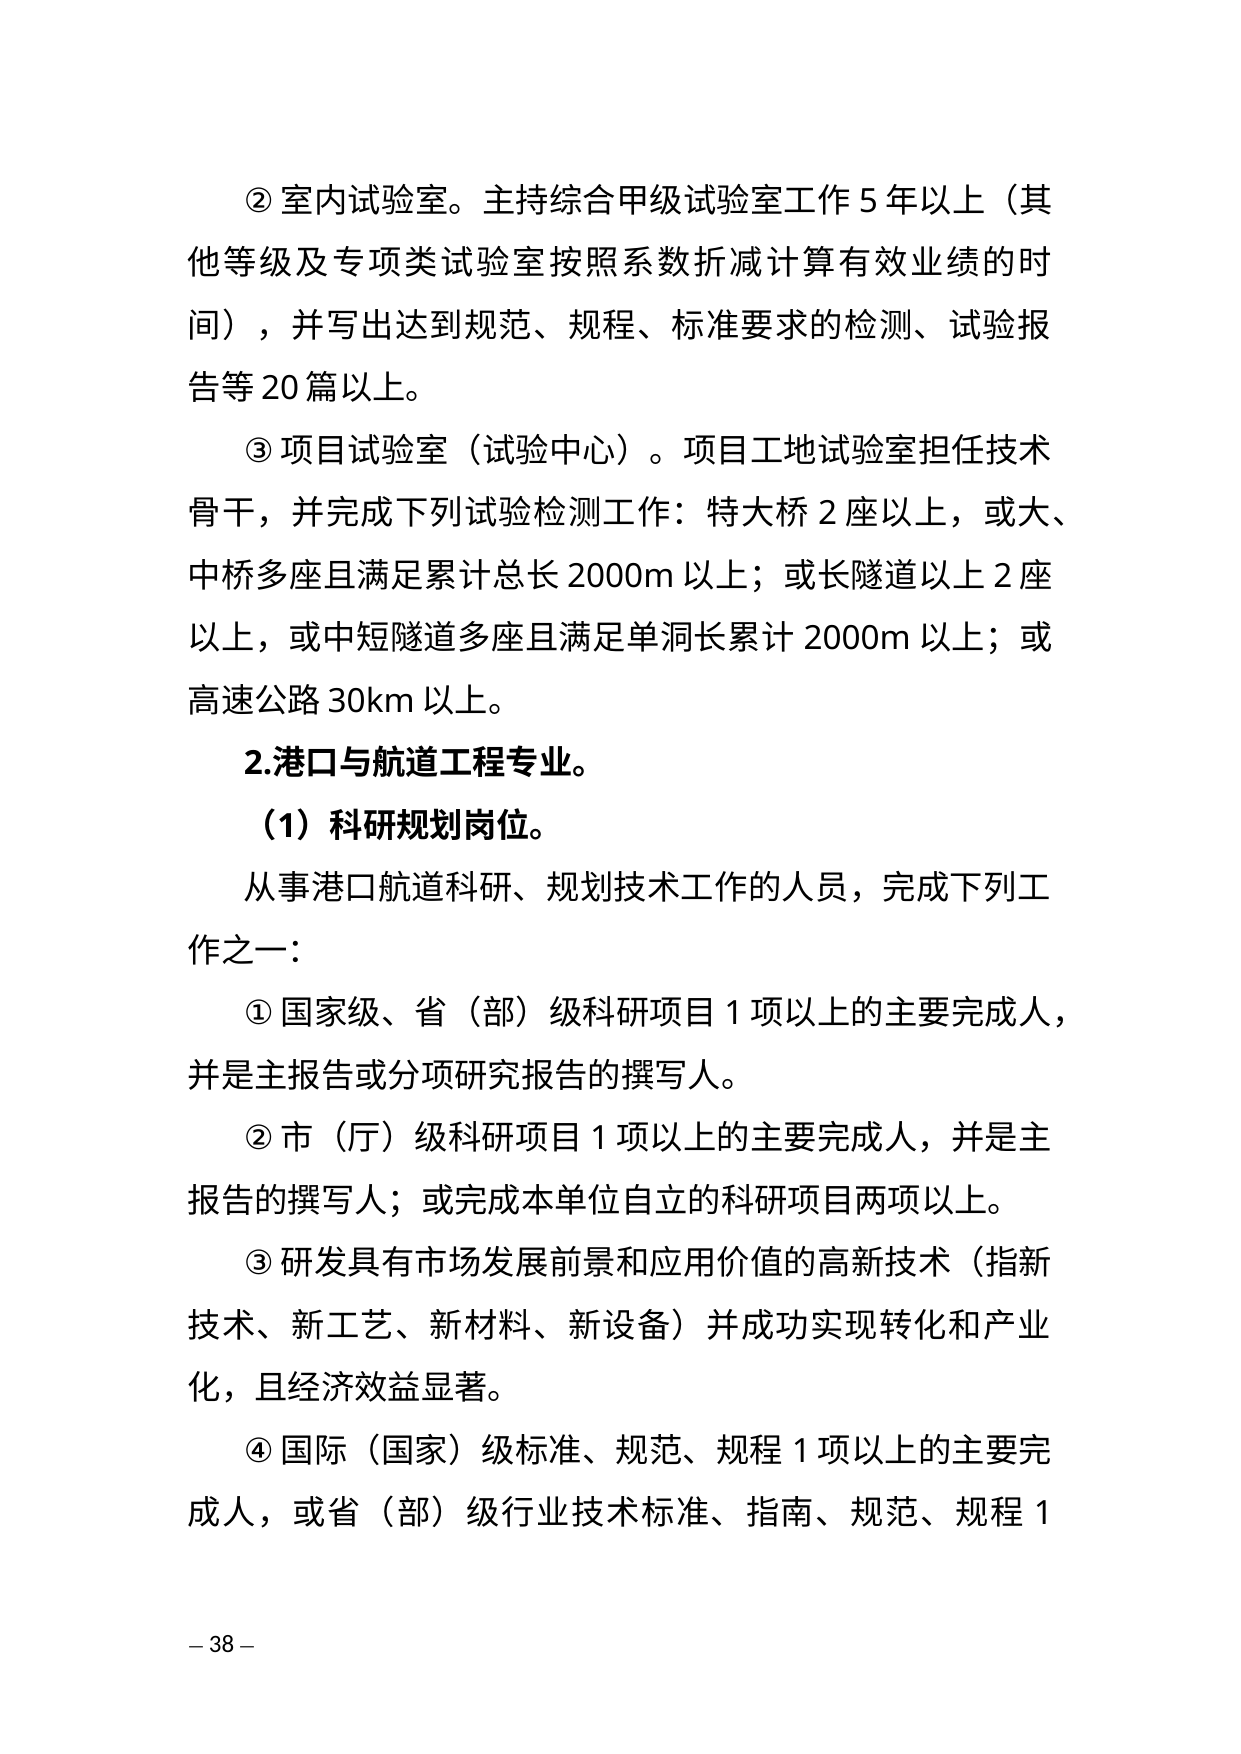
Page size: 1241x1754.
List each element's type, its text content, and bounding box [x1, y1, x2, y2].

text 2.港口与航道工程专业。 [187, 724, 1053, 787]
text ①国家级、省（部）级科研项目1项以上的主要完成人，并是主报告或分项研究报告的撰写人。 [187, 974, 1053, 1099]
text 从事港口航道科研、规划技术工作的人员，完成下列工作之一： [187, 849, 1053, 974]
text ②市（厅）级科研项目1项以上的主要完成人，并是主报告的撰写人；或完成本单位自立的科研项目两项以上。 [187, 1099, 1053, 1224]
text （1）科研规划岗位。 [187, 787, 1053, 849]
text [187, 1412, 1053, 1537]
text ③研发具有市场发展前景和应用价值的高新技术（指新技术、新工艺、新材料、新设备）并成功实现转化和产业化，且经济效益显著。 [187, 1224, 1053, 1412]
text ③项目试验室（试验中心）。项目工地试验室担任技术骨干，并完成下列试验检测工作：特大桥2座以上，或大、中桥多座且满足累计总长2000m以上；或长隧道以上2座以上，或中短隧道多座且满足单洞长累计2000m以上；或高速公路30km以上。 [187, 412, 1053, 724]
text ②室内试验室。主持综合甲级试验室工作5年以上（其他等级及专项类试验室按照系数折减计算有效业绩的时间），并写出达到规范、规程、标准要求的检测、试验报告等20篇以上。 [187, 162, 1053, 412]
